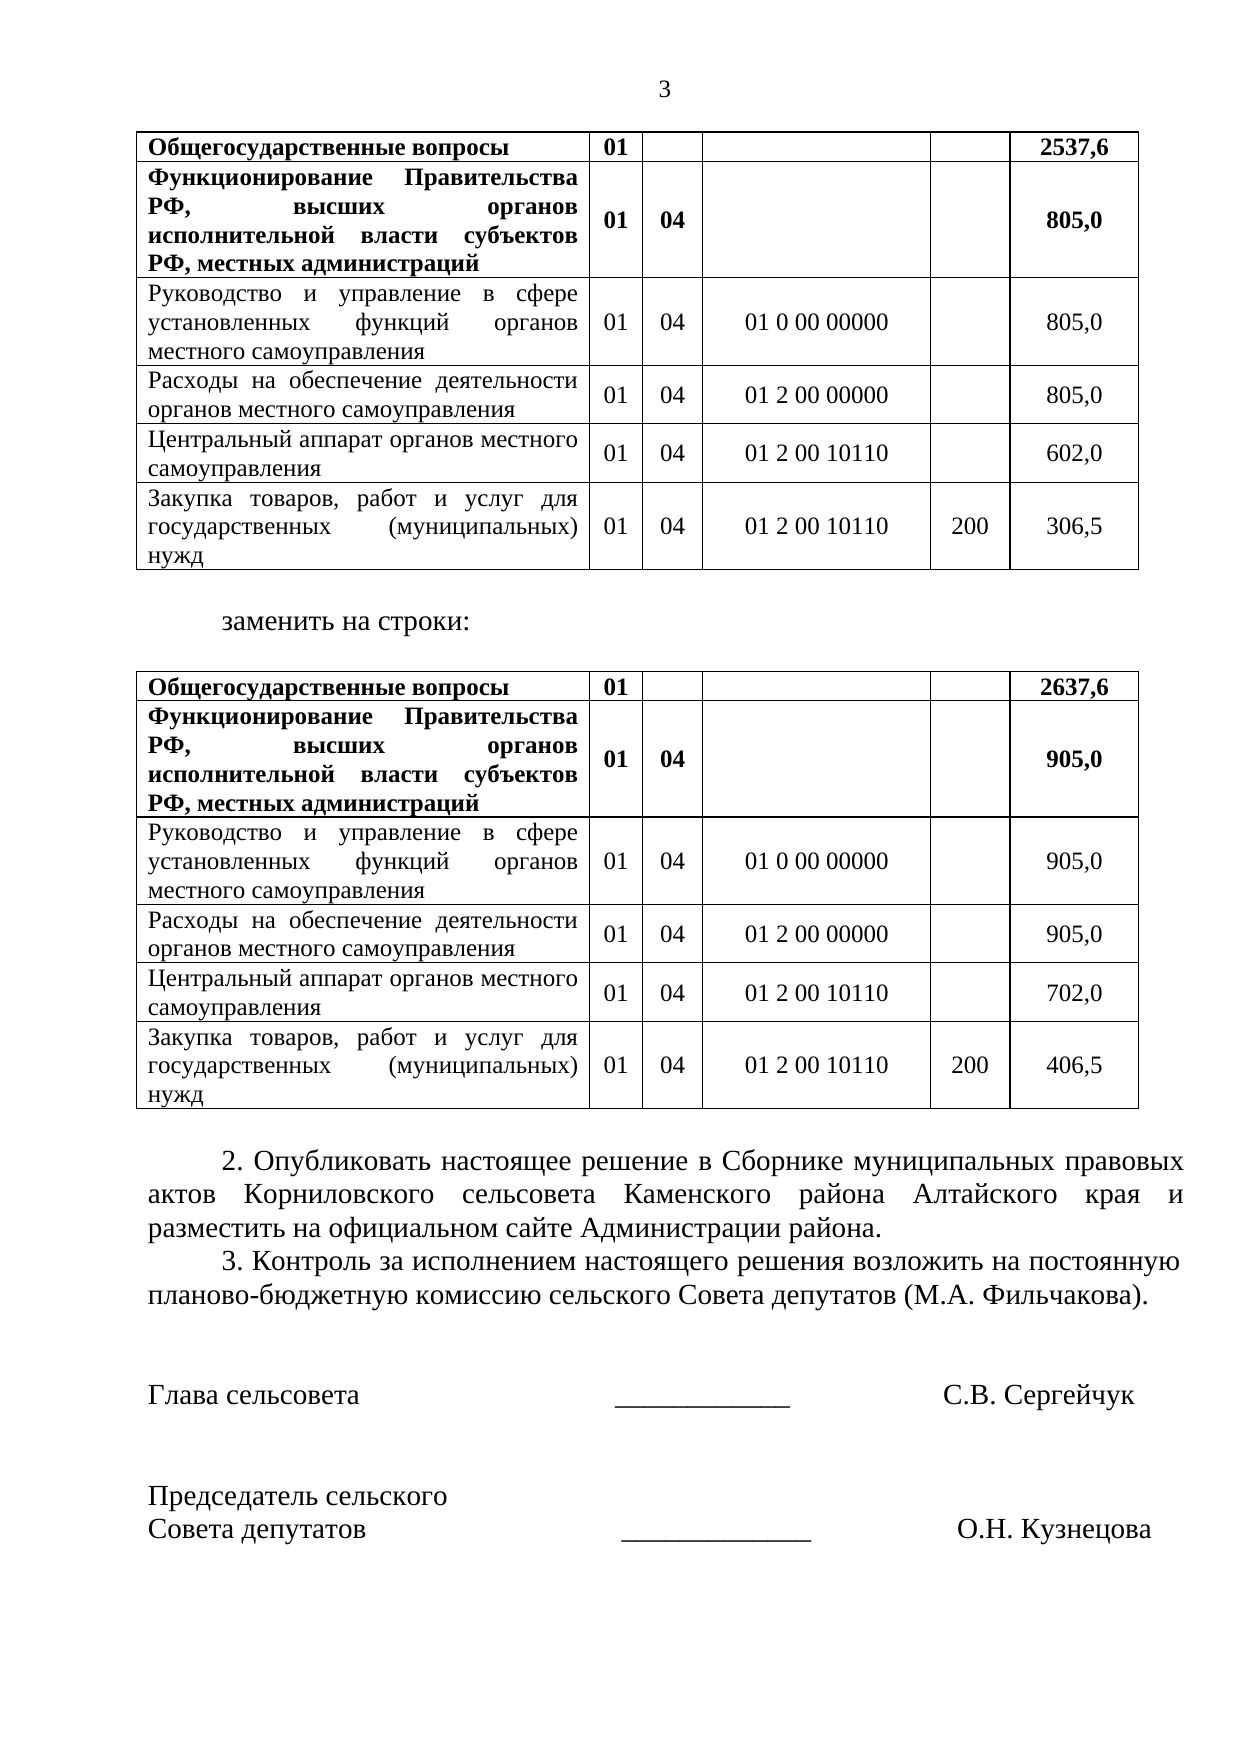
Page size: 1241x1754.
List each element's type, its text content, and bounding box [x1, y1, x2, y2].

table_cell [931, 818, 1009, 904]
table_cell 01 0 00 00000 [703, 278, 930, 364]
table_cell 01 [590, 162, 642, 277]
table_cell 01 [590, 905, 642, 962]
table_cell 306,5 [1011, 483, 1138, 569]
table_cell Руководство и управление в сфере установленных функций органов местного самоуправления [137, 818, 589, 904]
table_header [643, 133, 702, 161]
table_cell 01 [590, 424, 642, 482]
table_cell 01 [590, 1022, 642, 1108]
table_cell 805,0 [1011, 366, 1138, 423]
table_cell 04 [643, 905, 702, 962]
table_header 01 [590, 133, 642, 161]
table_cell Расходы на обеспечение деятельности органов местного самоуправления [137, 905, 589, 962]
text заменить на строки: [148, 603, 1181, 637]
table_header 2637,6 [1011, 672, 1138, 700]
table_cell 01 2 00 10110 [703, 424, 930, 482]
table_cell 01 [590, 818, 642, 904]
table_cell [931, 366, 1009, 423]
table_cell 04 [643, 1022, 702, 1108]
table_cell [703, 162, 930, 277]
table_cell 04 [643, 366, 702, 423]
text Совета депутатов _____________ О.Н. Кузнецова [148, 1512, 1181, 1545]
table_cell 04 [643, 483, 702, 569]
table_cell 04 [643, 701, 702, 816]
table_cell Центральный аппарат органов местного самоуправления [137, 424, 589, 482]
table_header [703, 672, 930, 700]
table_cell Закупка товаров, работ и услуг для государственных (муниципальных) нужд [137, 483, 589, 569]
table_cell 01 0 00 00000 [703, 818, 930, 904]
text 2. Опубликовать настоящее решение в Сборнике муниципальных правовых актов Корниловского сельсовета Каменского района Алтайского края и разместить на официальном сайте Администрации района. [148, 1143, 1185, 1243]
text Глава сельсовета ____________ С.В. Сергейчук [148, 1377, 1181, 1411]
table_cell [931, 963, 1009, 1021]
table_header Общегосударственные вопросы [137, 672, 589, 700]
table_cell 01 2 00 00000 [703, 905, 930, 962]
table_cell Функционирование Правительства РФ, высших органов исполнительной власти субъектов РФ, местных администраций [137, 162, 589, 277]
table_header [703, 133, 930, 161]
table_header [643, 672, 702, 700]
table_cell 04 [643, 278, 702, 364]
table_cell 01 2 00 10110 [703, 963, 930, 1021]
table_cell 905,0 [1011, 905, 1138, 962]
table_cell 01 2 00 00000 [703, 366, 930, 423]
table_cell Функционирование Правительства РФ, высших органов исполнительной власти субъектов РФ, местных администраций [137, 701, 589, 816]
text Председатель сельского [148, 1478, 1181, 1512]
table_cell 04 [643, 818, 702, 904]
table_cell 01 [590, 483, 642, 569]
table_cell Руководство и управление в сфере установленных функций органов местного самоуправления [137, 278, 589, 364]
table_header 01 [590, 672, 642, 700]
table_header Общегосударственные вопросы [137, 133, 589, 161]
table_cell [931, 424, 1009, 482]
table_cell 04 [643, 963, 702, 1021]
table_cell Расходы на обеспечение деятельности органов местного самоуправления [137, 366, 589, 423]
table_cell [931, 162, 1009, 277]
table_header 2537,6 [1011, 133, 1138, 161]
table_header [931, 133, 1009, 161]
table_cell 04 [643, 424, 702, 482]
table_cell [931, 701, 1009, 816]
table_cell 602,0 [1011, 424, 1138, 482]
table_cell 04 [643, 162, 702, 277]
table_cell 406,5 [1011, 1022, 1138, 1108]
table_cell 200 [931, 483, 1009, 569]
table_cell 01 [590, 366, 642, 423]
table_cell Центральный аппарат органов местного самоуправления [137, 963, 589, 1021]
table_cell Закупка товаров, работ и услуг для государственных (муниципальных) нужд [137, 1022, 589, 1108]
table_cell 905,0 [1011, 701, 1138, 816]
text 3. Контроль за исполнением настоящего решения возложить на постоянную планово-бюджетную комиссию сельского Совета депутатов (М.А. Фильчакова). [148, 1243, 1181, 1310]
table_cell 01 2 00 10110 [703, 1022, 930, 1108]
table_cell 01 2 00 10110 [703, 483, 930, 569]
table_cell 01 [590, 278, 642, 364]
table_cell [703, 701, 930, 816]
table_cell 200 [931, 1022, 1009, 1108]
table_header [931, 672, 1009, 700]
table_cell 905,0 [1011, 818, 1138, 904]
table_cell [931, 278, 1009, 364]
table_cell 01 [590, 963, 642, 1021]
table_cell [931, 905, 1009, 962]
table_cell 01 [590, 701, 642, 816]
table_cell 805,0 [1011, 278, 1138, 364]
table_cell 805,0 [1011, 162, 1138, 277]
table_cell 702,0 [1011, 963, 1138, 1021]
